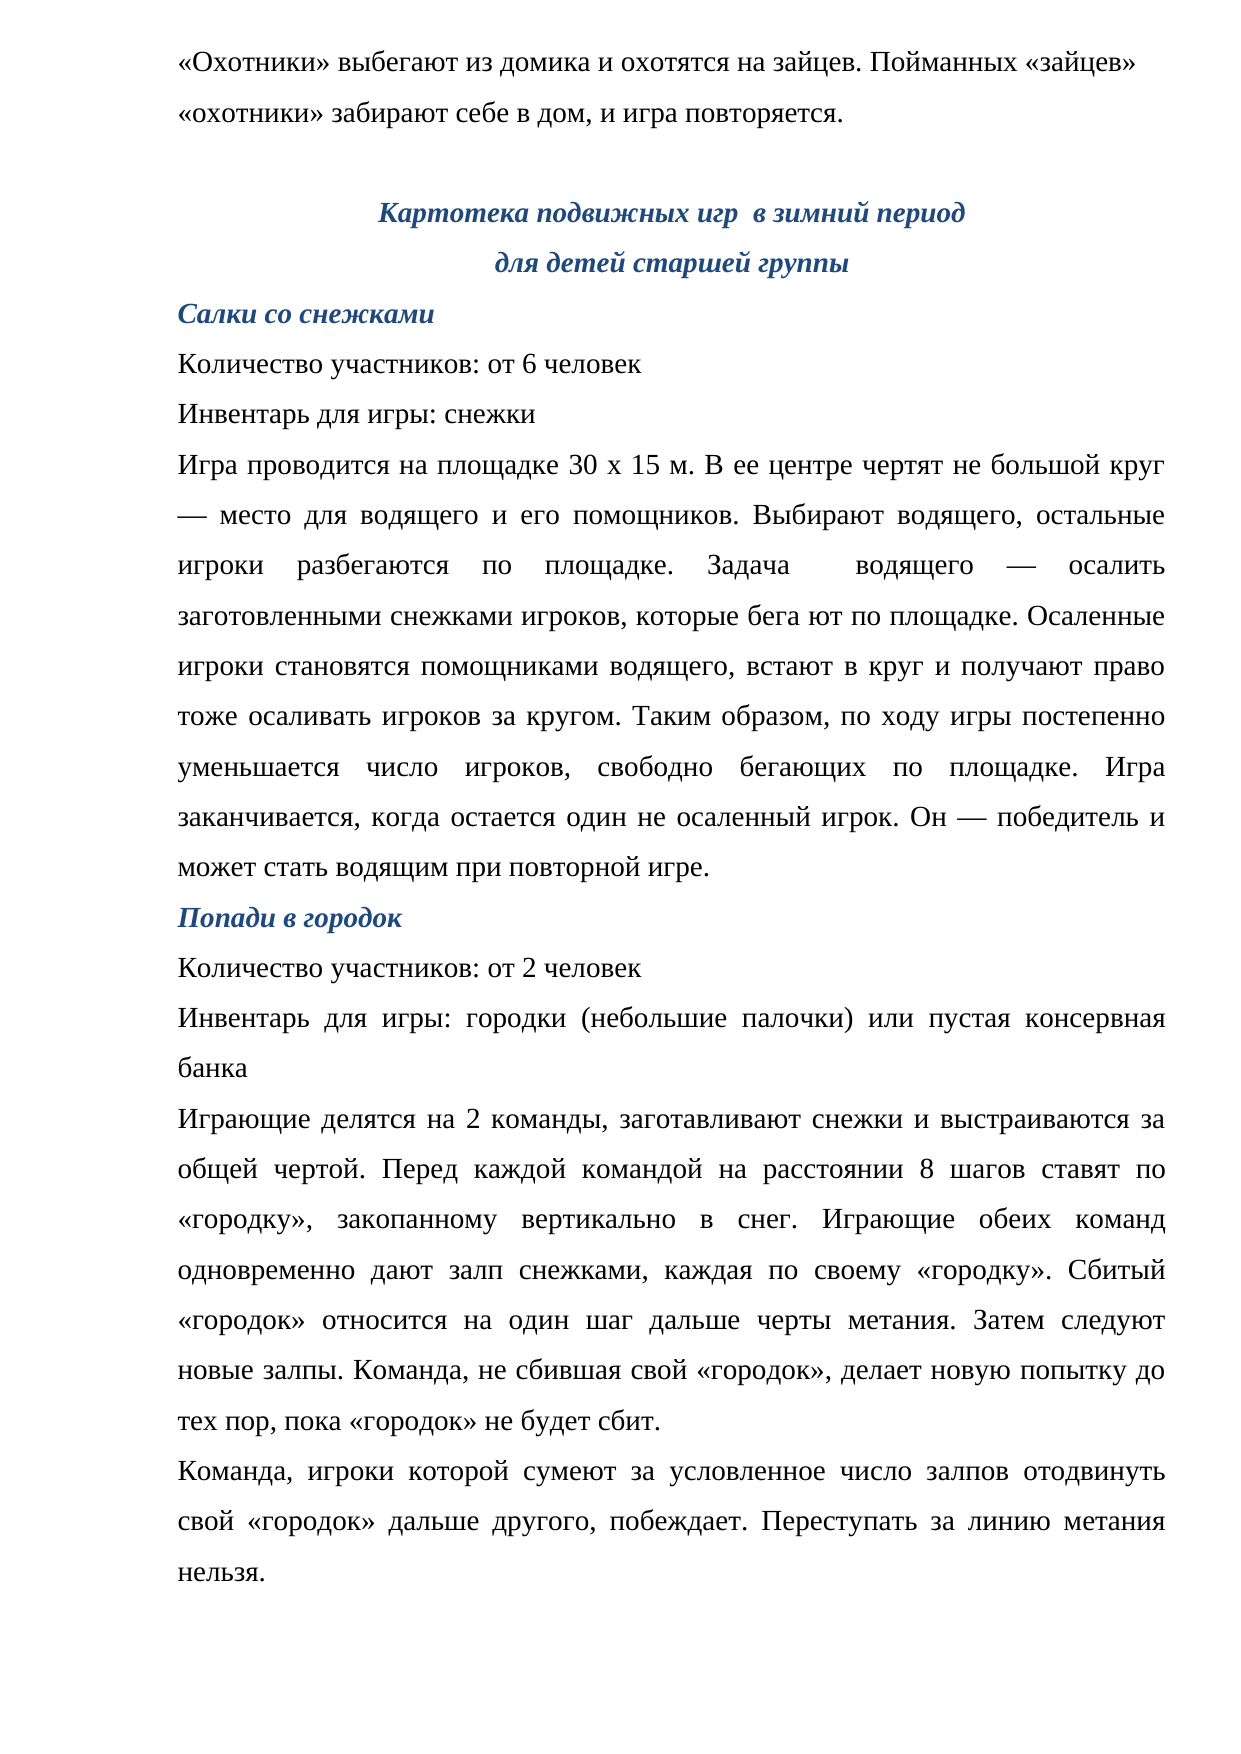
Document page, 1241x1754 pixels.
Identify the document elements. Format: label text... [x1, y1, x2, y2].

text Количество участников: от 6 человек [177, 346, 1167, 380]
text Инвентарь для игры: снежки [177, 397, 1167, 430]
text Картотека подвижных игр в зимний период [177, 195, 1167, 229]
text Играющие делятся на 2 команды, заготавливают снежки и выстраиваются за общей чертой. Перед каждой командой на расстоянии 8 шагов ставят по «городку», закопанному вертикально в снег. Играющие обеих команд одновременно дают залп снежками, каждая по своему «городку». Сбитый «городок» относится на один шаг дальше черты метания. Затем следуют новые залпы. Команда, не сбившая свой «городок», делает новую попытку до тех пор, пока «городок» не будет сбит. [177, 1101, 1167, 1436]
text для детей старшей группы [177, 246, 1167, 279]
text Количество участников: от 2 человек [177, 950, 1167, 983]
text Попади в городок [177, 900, 1167, 933]
text Инвентарь для игры: городки (небольшие палочки) или пустая консервная банка [177, 1000, 1167, 1084]
text Игра проводится на площадке 30 х 15 м. В ее центре чертят не большой круг — место для водящего и его помощников. Выбирают водящего, остальные игроки разбегаются по площадке. Задача водящего — осалить заготовленными снежками игроков, которые бега ют по площадке. Осаленные игроки становятся помощниками водящего, встают в круг и получают право тоже осаливать игроков за кругом. Таким образом, по ходу игры постепенно уменьшается число игроков, свободно бегающих по площадке. Игра заканчивается, когда остается один не осаленный игрок. Он — победитель и может стать водящим при повторной игре. [177, 447, 1167, 883]
text Команда, игроки которой сумеют за условленное число залпов отодвинуть свой «городок» дальше другого, побеждает. Переступать за линию метания нельзя. [177, 1453, 1167, 1587]
text «Охотники» выбегают из домика и охотятся на зайцев. Пойманных «зайцев» «охотники» забирают себе в дом, и игра повторяется. [177, 44, 1167, 128]
text Салки со снежками [177, 296, 1167, 329]
